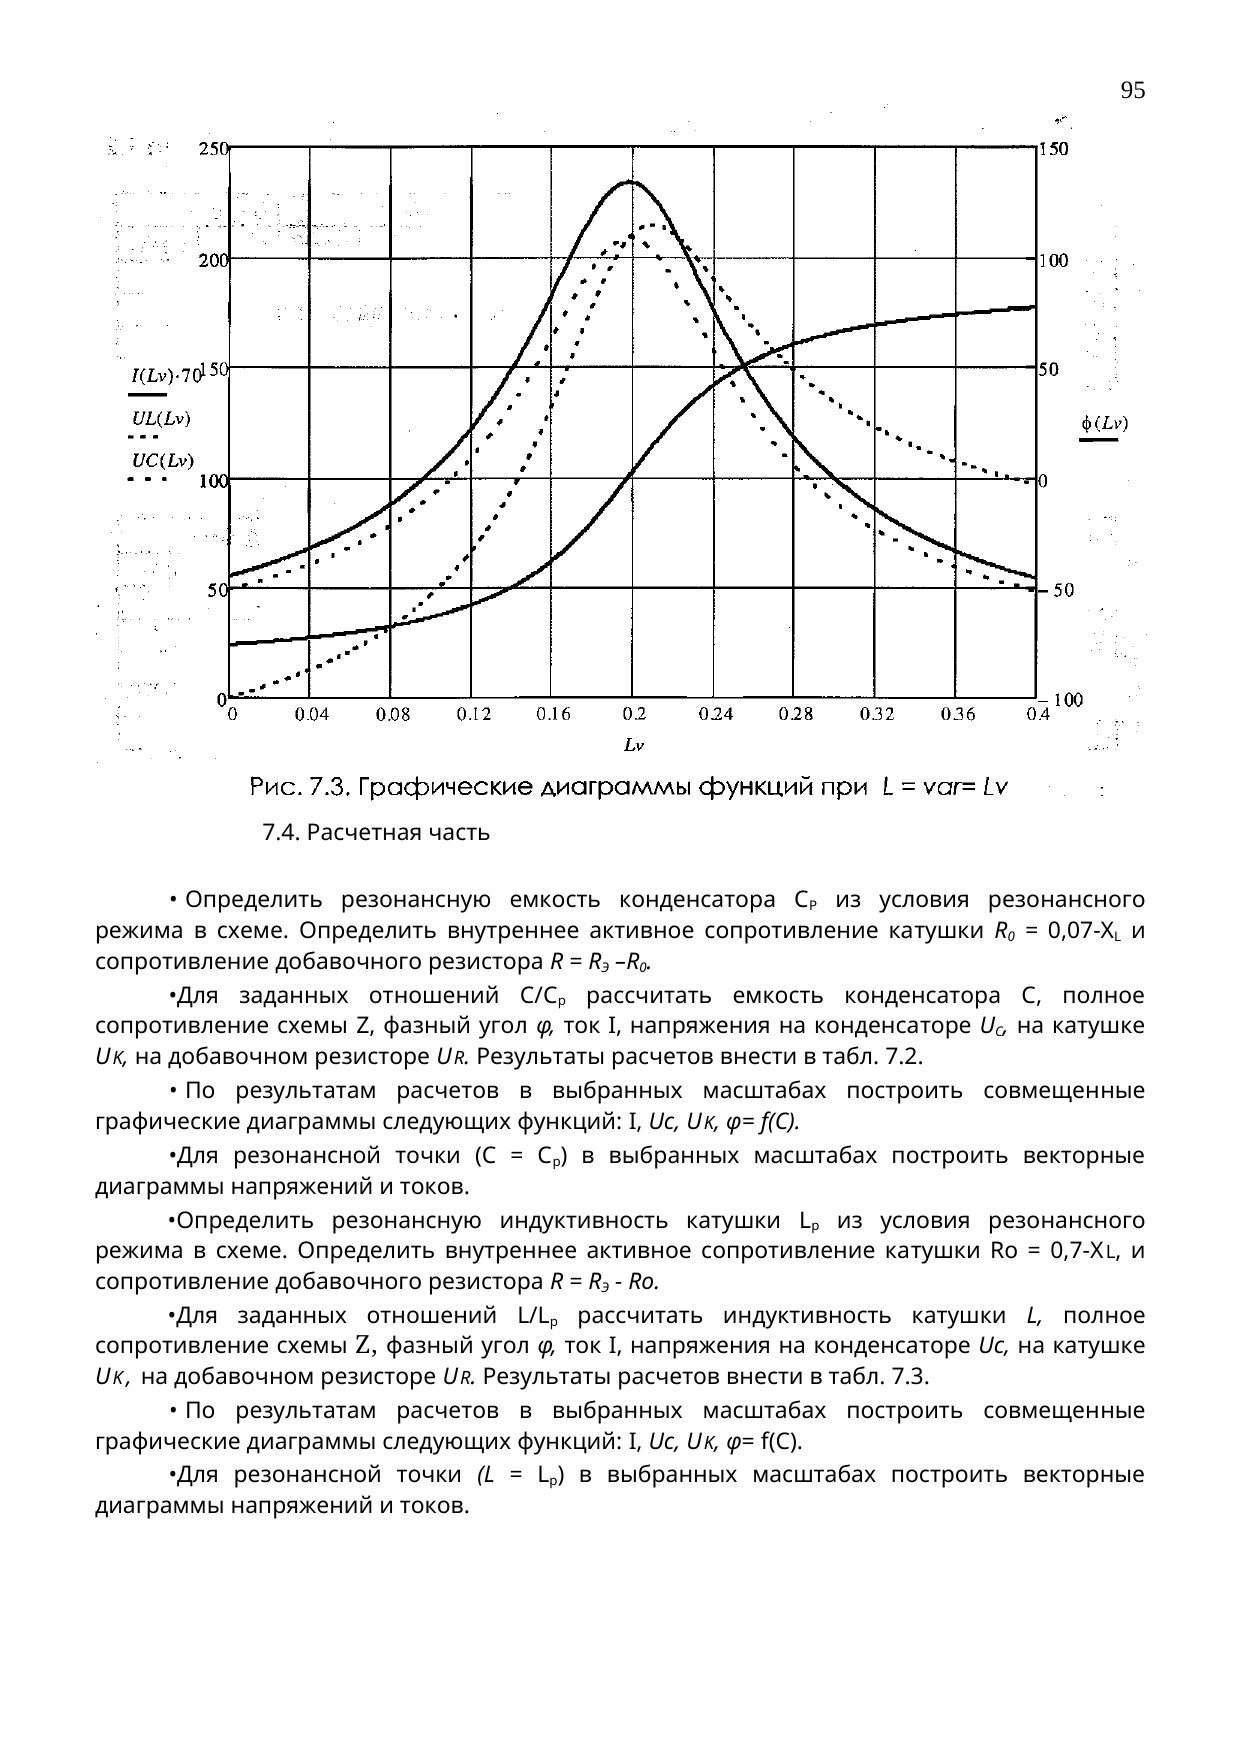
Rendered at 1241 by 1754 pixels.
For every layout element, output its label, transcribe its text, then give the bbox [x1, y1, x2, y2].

text •Для резонансной точки (L = Lp) в выбранных масштабах построить векторные диаграммы напряжений и токов. [95, 1458, 1146, 1520]
text • Определить резонансную емкость конденсатора СР из условия резонансного режима в схеме. Определить внутреннее активное сопротивление катушки R0 = 0,07-ХL и сопротивление добавочного резистора R = RЭ –R0. [95, 883, 1146, 976]
text • По результатам расчетов в выбранных масштабах построить совмещенные графические диаграммы следующих функций: I, Uc, Uk, φ= f(C). [95, 1394, 1146, 1455]
text •Для заданных отношений L/Lp рассчитать индуктивность катушки L, полное сопротивление схемы Z, фазный угол φ, ток I, напряжения на конденсаторе Uc, на катушке Uk, на добавочном резисторе Ur. Результаты расчетов внести в табл. 7.3. [95, 1299, 1146, 1391]
text • По результатам расчетов в выбранных масштабах построить совмещенные графические диаграммы следующих функций: I, Uc, Uk, φ= f(C). [95, 1074, 1146, 1135]
text •Для заданных отношений С/Ср рассчитать емкость конденсатора С, полное сопротивление схемы Z, фазный угол φ, ток I, напряжения на конденсаторе UC, на катушке Uk, на добавочном резисторе Ur. Результаты расчетов внести в табл. 7.2. [95, 978, 1146, 1071]
picture [94, 103, 1149, 801]
text •Определить резонансную индуктивность катушки Lp из условия резонансного режима в схеме. Определить внутреннее активное сопротивление катушки Ro = 0,7-Xl, и сопротивление добавочного резистора R = RЭ - Ro. [95, 1203, 1146, 1296]
text •Для резонансной точки (С = Ср) в выбранных масштабах построить векторные диаграммы напряжений и токов. [95, 1139, 1146, 1200]
text 7.4. Расчетная часть [188, 816, 1146, 847]
